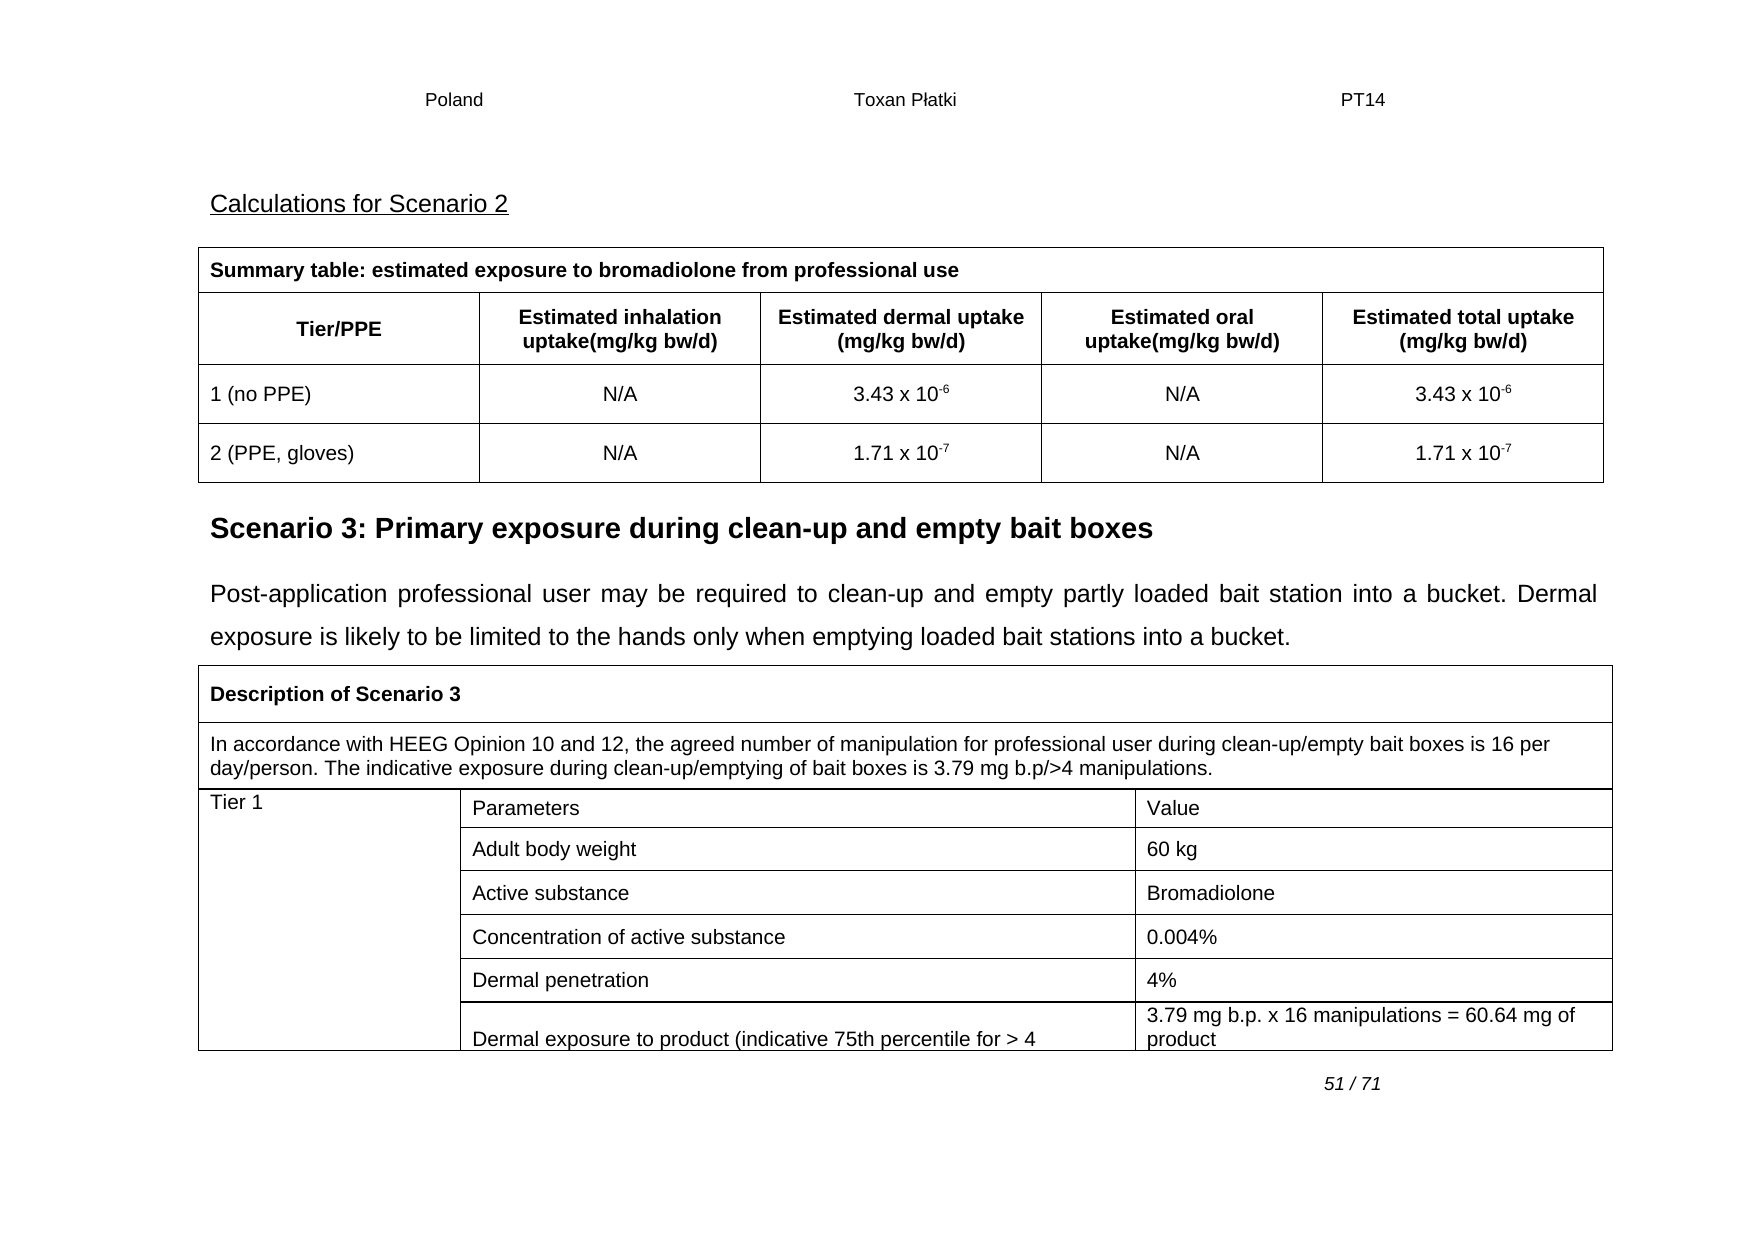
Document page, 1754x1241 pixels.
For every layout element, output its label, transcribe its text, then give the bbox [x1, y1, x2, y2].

table_cell 3.43 x 10-6 [761, 365, 1041, 422]
table_cell Adult body weight [461, 828, 1135, 870]
table_cell Estimated oral uptake(mg/kg bw/d) [1042, 293, 1322, 364]
table_header Value [1136, 790, 1612, 827]
table_header Tier 1 [199, 790, 460, 1050]
table_header Parameters [461, 790, 1135, 827]
table_cell N/A [1042, 365, 1322, 422]
table_cell Dermal penetration [461, 959, 1135, 1001]
table_header Description of Scenario 3 [199, 666, 1612, 722]
text Post-application professional user may be required to clean-up and empty partly loaded bait station into a bucket. Dermal exposure is likely to be limited to the hands only when emptying loaded bait stations into a bucket. [210, 579, 1600, 651]
table_cell Estimated dermal uptake (mg/kg bw/d) [761, 293, 1041, 364]
table_cell 1.71 x 10-7 [761, 424, 1041, 482]
table_cell N/A [1042, 424, 1322, 482]
table_header Summary table: estimated exposure to bromadiolone from professional use [199, 248, 1603, 292]
table_cell In accordance with HEEG Opinion 10 and 12, the agreed number of manipulation for professional user during clean-up/empty bait boxes is 16 per day/person. The indicative exposure during clean-up/emptying of bait boxes is 3.79 mg b.p/>4 manipulations. [199, 723, 1612, 787]
text Calculations for Scenario 2 [210, 189, 1600, 218]
table_cell 3.43 x 10-6 [1323, 365, 1603, 422]
table_cell Tier/PPE [199, 293, 479, 364]
table_cell 2 (PPE, gloves) [199, 424, 479, 482]
table_cell 4% [1136, 959, 1612, 1001]
table_cell Active substance [461, 871, 1135, 914]
table_cell 0.004% [1136, 915, 1612, 957]
table_cell N/A [480, 424, 760, 482]
table_cell Concentration of active substance [461, 915, 1135, 957]
table_cell Estimated inhalation uptake(mg/kg bw/d) [480, 293, 760, 364]
table_cell Estimated total uptake (mg/kg bw/d) [1323, 293, 1603, 364]
table_cell N/A [480, 365, 760, 422]
table_cell 60 kg [1136, 828, 1612, 870]
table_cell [461, 1003, 1135, 1050]
text Scenario 3: Primary exposure during clean-up and empty bait boxes [210, 512, 1600, 545]
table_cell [1136, 1003, 1612, 1050]
table_cell 1 (no PPE) [199, 365, 479, 422]
table_cell Bromadiolone [1136, 871, 1612, 914]
table_cell 1.71 x 10-7 [1323, 424, 1603, 482]
